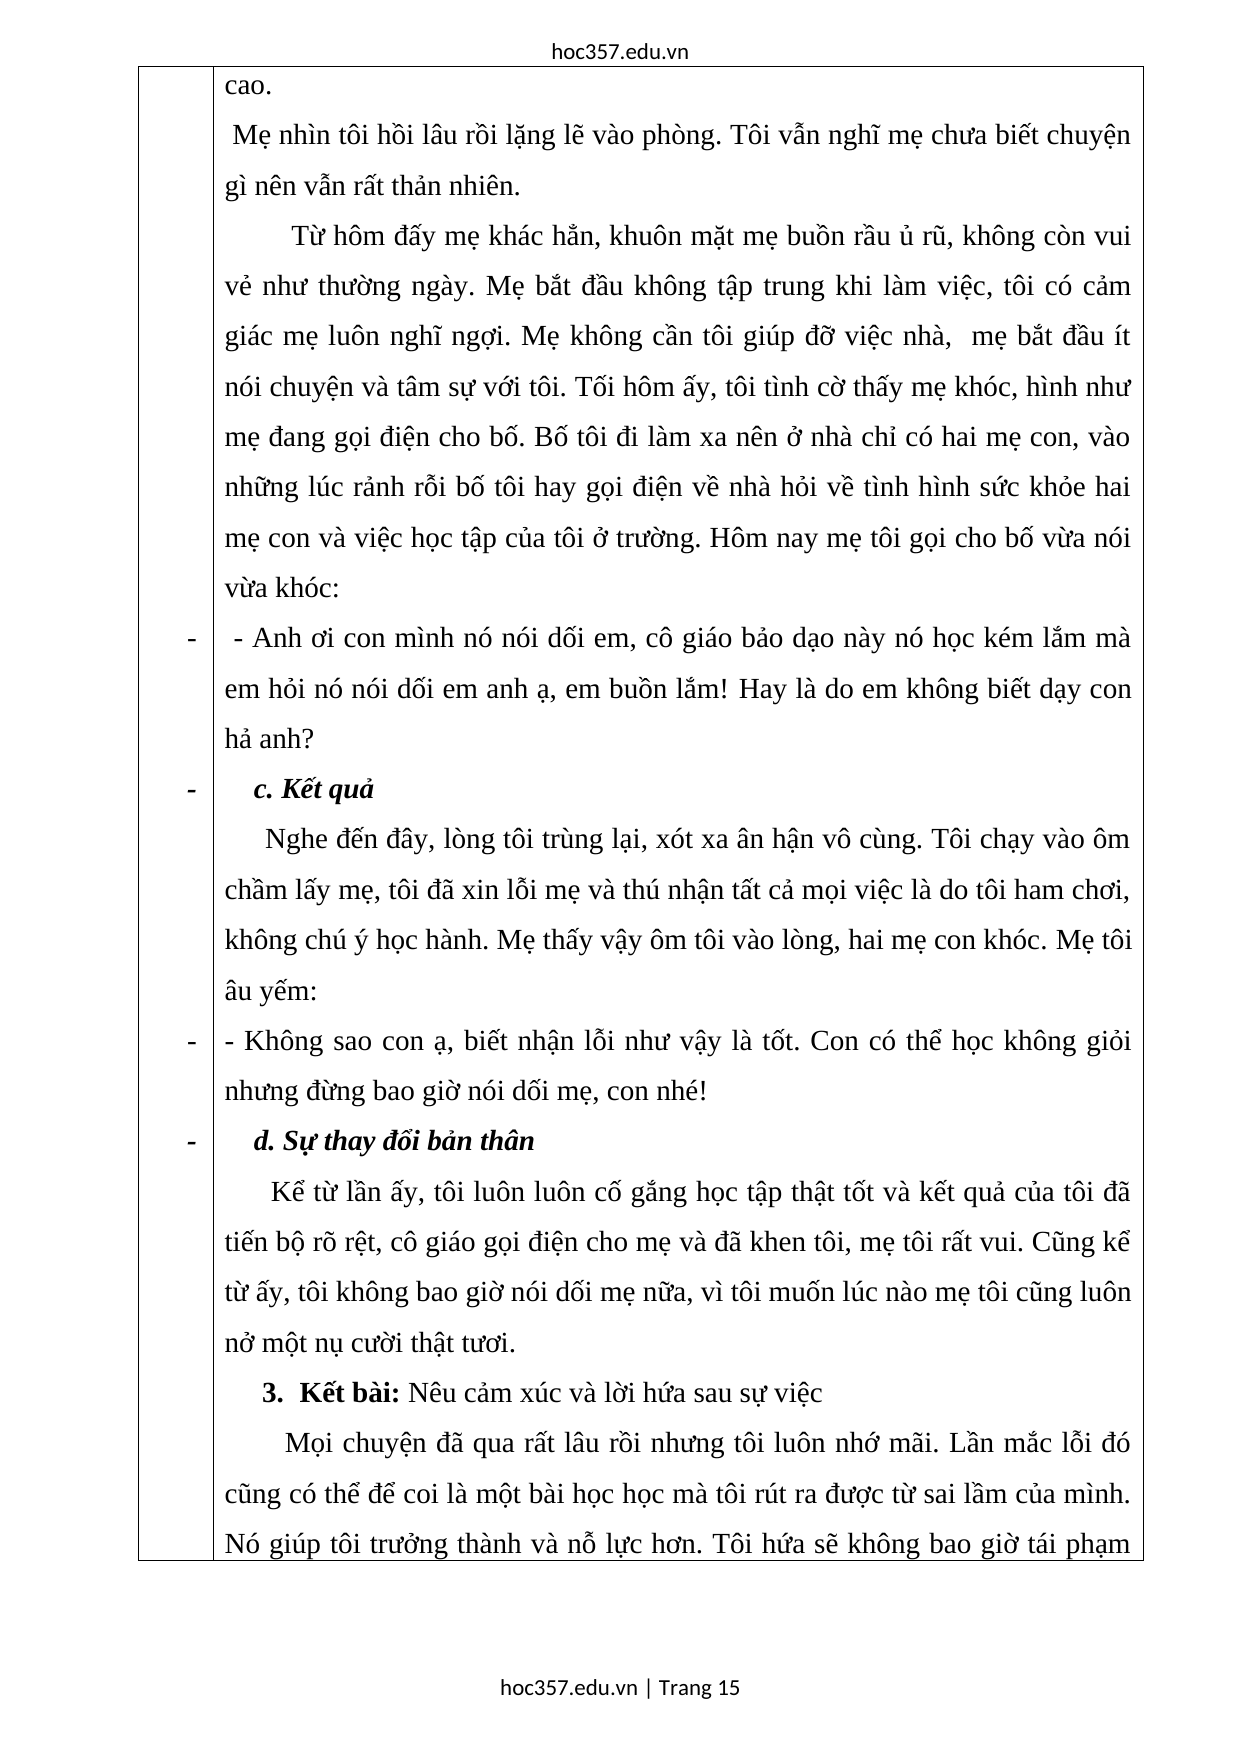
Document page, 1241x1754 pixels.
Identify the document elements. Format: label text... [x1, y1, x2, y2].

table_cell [214, 67, 1143, 1559]
table_cell 7 [139, 67, 213, 1559]
